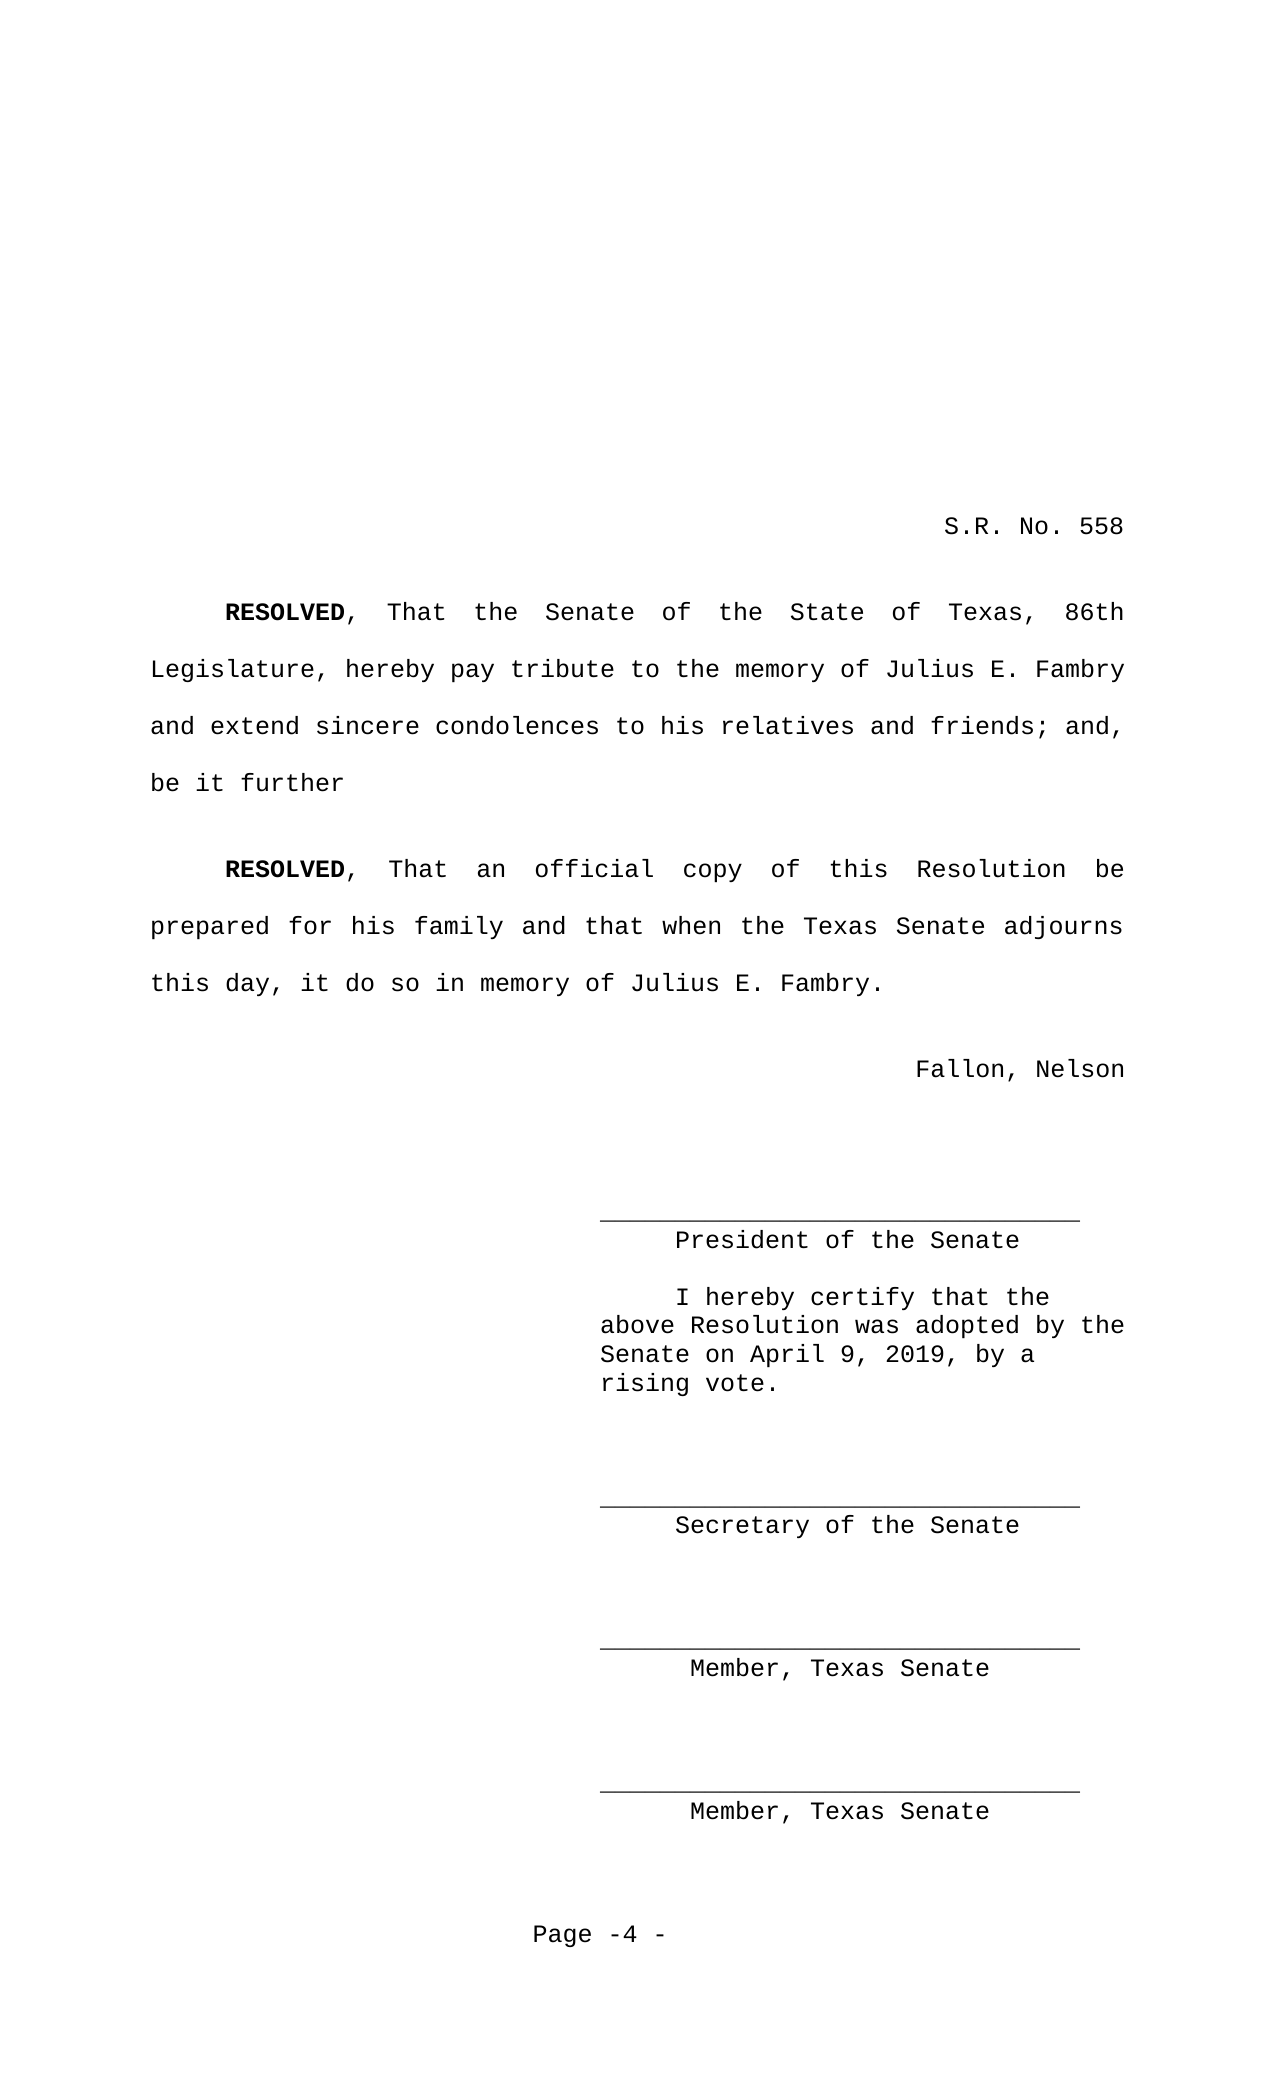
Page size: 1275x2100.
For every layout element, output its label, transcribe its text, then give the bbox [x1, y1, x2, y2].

text Fallon, Nelson [150, 1056, 1125, 1084]
text RESOLVED, That the Senate of the State of Texas, 86th Legislature, hereby pay tribute to the memory of Julius E. Fambry and extend sincere condolences to his relatives and friends; and, be it further [150, 599, 1125, 799]
text ________________________________ President of the Senate I hereby certify that the above Resolution was adopted by the Senate on April 9, 2019, by a rising vote.________________________________ Secretary of the Senate________________________________ Member, Texas Senate________________________________ Member, Texas Senate [600, 1113, 1125, 1827]
text RESOLVED, That an official copy of this Resolution be prepared for his family and that when the Texas Senate adjourns this day, it do so in memory of Julius E. Fambry. [150, 856, 1125, 999]
